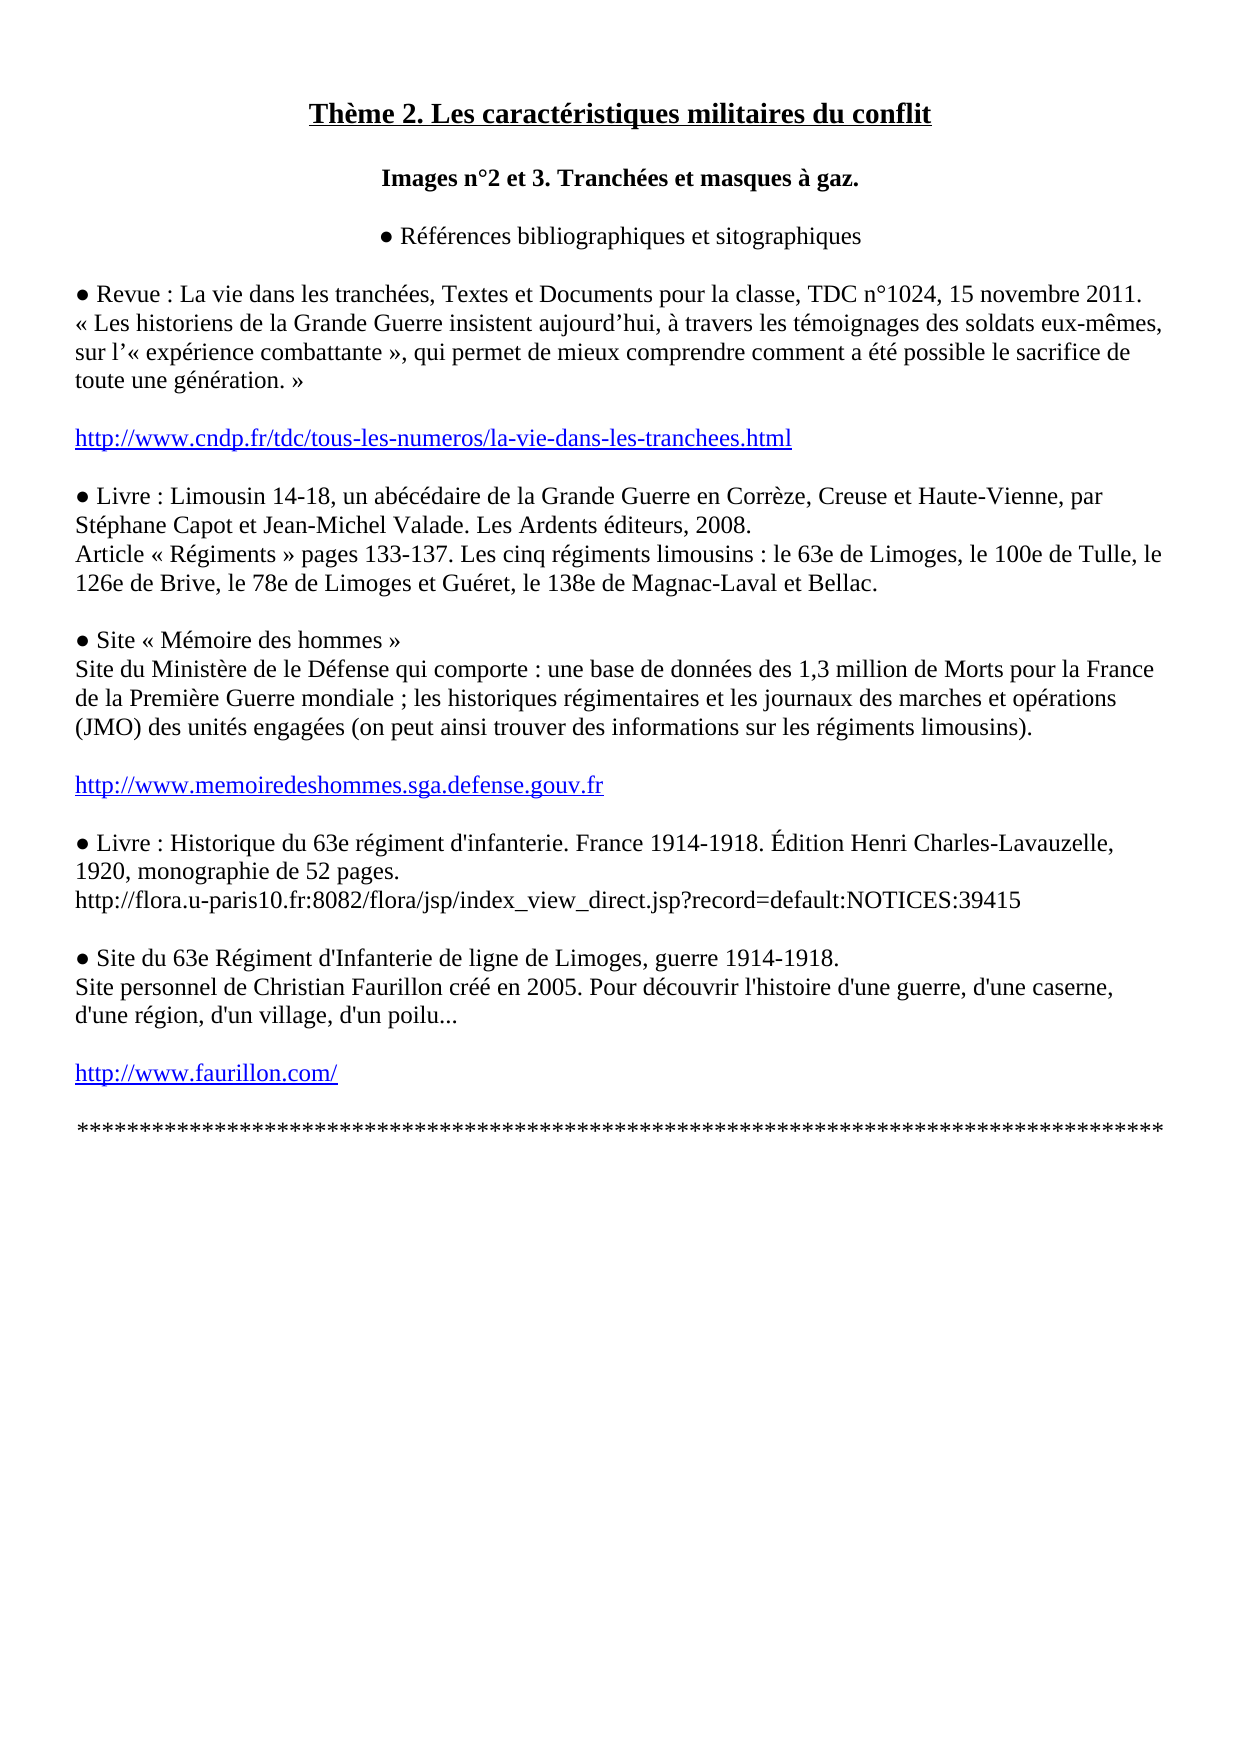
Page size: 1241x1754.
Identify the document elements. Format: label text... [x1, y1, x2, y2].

text Images n°2 et 3. Tranchées et masques à gaz. [75, 163, 1165, 192]
text ● Livre : Limousin 14-18, un abécédaire de la Grande Guerre en Corrèze, Creuse et Haute-Vienne, par Stéphane Capot et Jean-Michel Valade. Les Ardents éditeurs, 2008. Article « Régiments » pages 133-137. Les cinq régiments limousins : le 63e de Limoges, le 100e de Tulle, le 126e de Brive, le 78e de Limoges et Guéret, le 138e de Magnac-Laval et Bellac. [75, 481, 1165, 596]
text ● Site du 63e Régiment d'Infanterie de ligne de Limoges, guerre 1914-1918. Site personnel de Christian Faurillon créé en 2005. Pour découvrir l'histoire d'une guerre, d'une caserne, d'une région, d'un village, d'un poilu... [75, 943, 1165, 1029]
text ● Revue : La vie dans les tranchées, Textes et Documents pour la classe, TDC n°1024, 15 novembre 2011. « Les historiens de la Grande Guerre insistent aujourd’hui, à travers les témoignages des soldats eux-mêmes, sur l’« expérience combattante », qui permet de mieux comprendre comment a été possible le sacrifice de toute une génération. » [75, 279, 1165, 394]
text *************************************************************************************** [75, 1116, 1165, 1145]
text http://www.memoiredeshommes.sga.defense.gouv.fr [75, 770, 1165, 798]
subtitle Thème 2. Les caractéristiques militaires du conflit [75, 96, 1165, 129]
text ● Références bibliographiques et sitographiques [75, 221, 1165, 250]
text http://www.cndp.fr/tdc/tous-les-numeros/la-vie-dans-les-tranchees.html [75, 423, 1165, 452]
text ● Site « Mémoire des hommes » Site du Ministère de le Défense qui comporte : une base de données des 1,3 million de Morts pour la France de la Première Guerre mondiale ; les historiques régimentaires et les journaux des marches et opérations (JMO) des unités engagées (on peut ainsi trouver des informations sur les régiments limousins). [75, 626, 1165, 741]
text ● Livre : Historique du 63e régiment d'infanterie. France 1914-1918. Édition Henri Charles-Lavauzelle, 1920, monographie de 52 pages. http://flora.u-paris10.fr:8082/flora/jsp/index_view_direct.jsp?record=default:NOTICES:39415 [75, 828, 1165, 914]
text http://www.faurillon.com/ [75, 1058, 1165, 1087]
